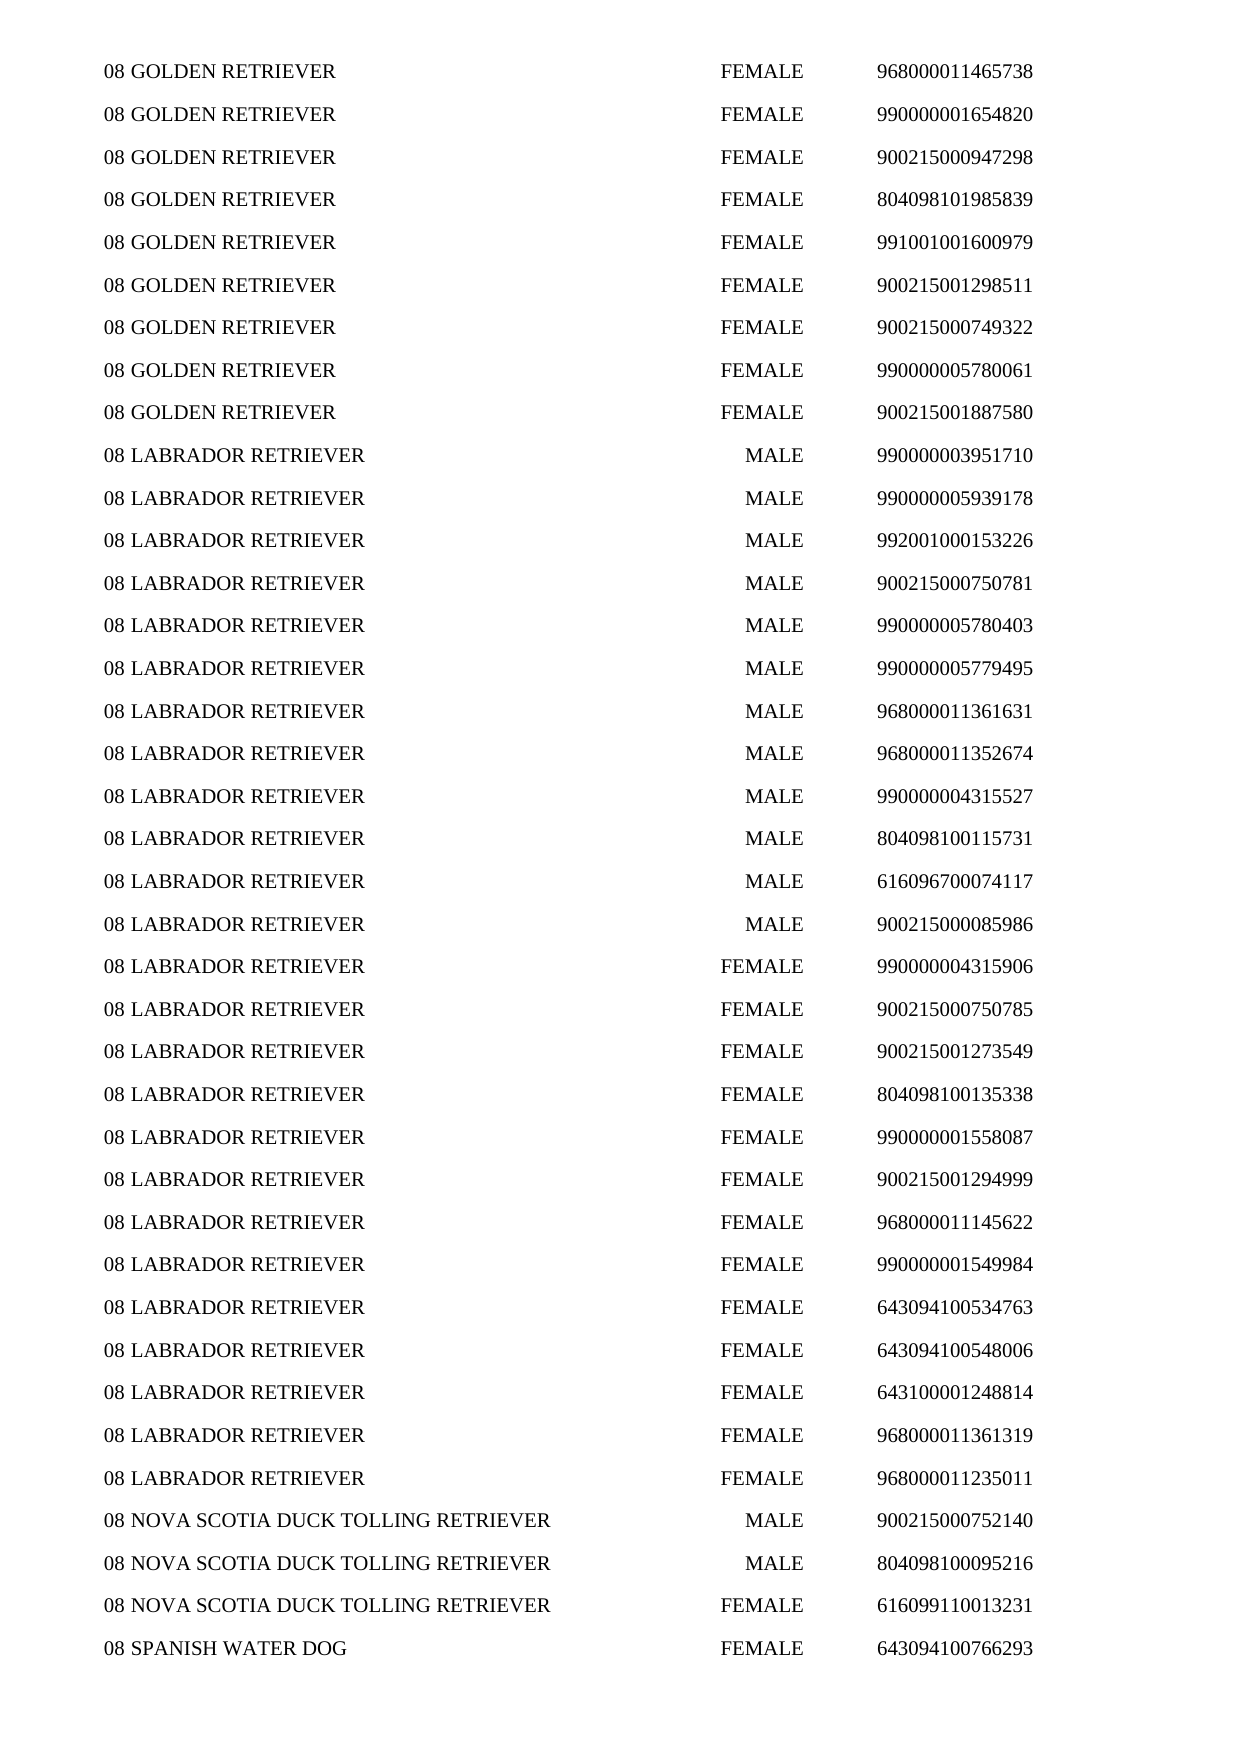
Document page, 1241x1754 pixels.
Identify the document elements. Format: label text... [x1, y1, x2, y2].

text 08 GOLDEN RETRIEVER FEMALE 900215001887580 [66, 400, 1175, 424]
text 08 LABRADOR RETRIEVER MALE 990000005779495 [66, 656, 1175, 680]
text 08 GOLDEN RETRIEVER FEMALE 900215000749322 [66, 315, 1175, 339]
text 08 NOVA SCOTIA DUCK TOLLING RETRIEVER MALE 804098100095216 [66, 1551, 1175, 1575]
text 08 LABRADOR RETRIEVER MALE 992001000153226 [66, 528, 1175, 552]
text 08 LABRADOR RETRIEVER MALE 968000011361631 [66, 698, 1175, 723]
text 08 GOLDEN RETRIEVER FEMALE 804098101985839 [66, 187, 1175, 211]
text 08 GOLDEN RETRIEVER FEMALE 900215000947298 [66, 145, 1175, 169]
text 08 LABRADOR RETRIEVER MALE 616096700074117 [66, 869, 1175, 893]
text 08 LABRADOR RETRIEVER MALE 804098100115731 [66, 826, 1175, 850]
text 08 LABRADOR RETRIEVER FEMALE 900215001294999 [66, 1167, 1175, 1191]
text 08 LABRADOR RETRIEVER FEMALE 968000011235011 [66, 1465, 1175, 1489]
text 08 LABRADOR RETRIEVER MALE 990000004315527 [66, 784, 1175, 808]
text 08 GOLDEN RETRIEVER FEMALE 991001001600979 [66, 230, 1175, 254]
text 08 LABRADOR RETRIEVER MALE 968000011352674 [66, 741, 1175, 765]
text 08 GOLDEN RETRIEVER FEMALE 900215001298511 [66, 272, 1175, 297]
text 08 LABRADOR RETRIEVER FEMALE 968000011361319 [66, 1423, 1175, 1447]
text 08 LABRADOR RETRIEVER MALE 990000005939178 [66, 486, 1175, 509]
text 08 GOLDEN RETRIEVER FEMALE 990000005780061 [66, 358, 1175, 382]
text 08 LABRADOR RETRIEVER MALE 990000005780403 [66, 613, 1175, 637]
text 08 LABRADOR RETRIEVER FEMALE 990000001549984 [66, 1252, 1175, 1276]
text 08 LABRADOR RETRIEVER FEMALE 900215000750785 [66, 997, 1175, 1021]
text 08 GOLDEN RETRIEVER FEMALE 990000001654820 [66, 102, 1175, 126]
text 08 LABRADOR RETRIEVER FEMALE 990000004315906 [66, 954, 1175, 978]
text 08 GOLDEN RETRIEVER FEMALE 968000011465738 [66, 59, 1175, 83]
text 08 LABRADOR RETRIEVER FEMALE 643094100548006 [66, 1338, 1175, 1362]
text 08 LABRADOR RETRIEVER MALE 990000003951710 [66, 443, 1175, 467]
text 08 LABRADOR RETRIEVER FEMALE 968000011145622 [66, 1210, 1175, 1234]
text 08 SPANISH WATER DOG FEMALE 643094100766293 [66, 1636, 1175, 1660]
text 08 LABRADOR RETRIEVER FEMALE 804098100135338 [66, 1082, 1175, 1106]
text 08 LABRADOR RETRIEVER FEMALE 990000001558087 [66, 1124, 1175, 1149]
text 08 LABRADOR RETRIEVER FEMALE 643094100534763 [66, 1295, 1175, 1319]
text 08 NOVA SCOTIA DUCK TOLLING RETRIEVER FEMALE 616099110013231 [66, 1593, 1175, 1617]
text 08 LABRADOR RETRIEVER FEMALE 900215001273549 [66, 1039, 1175, 1063]
text 08 NOVA SCOTIA DUCK TOLLING RETRIEVER MALE 900215000752140 [66, 1508, 1175, 1532]
text 08 LABRADOR RETRIEVER MALE 900215000085986 [66, 912, 1175, 936]
text 08 LABRADOR RETRIEVER FEMALE 643100001248814 [66, 1380, 1175, 1404]
text 08 LABRADOR RETRIEVER MALE 900215000750781 [66, 571, 1175, 595]
